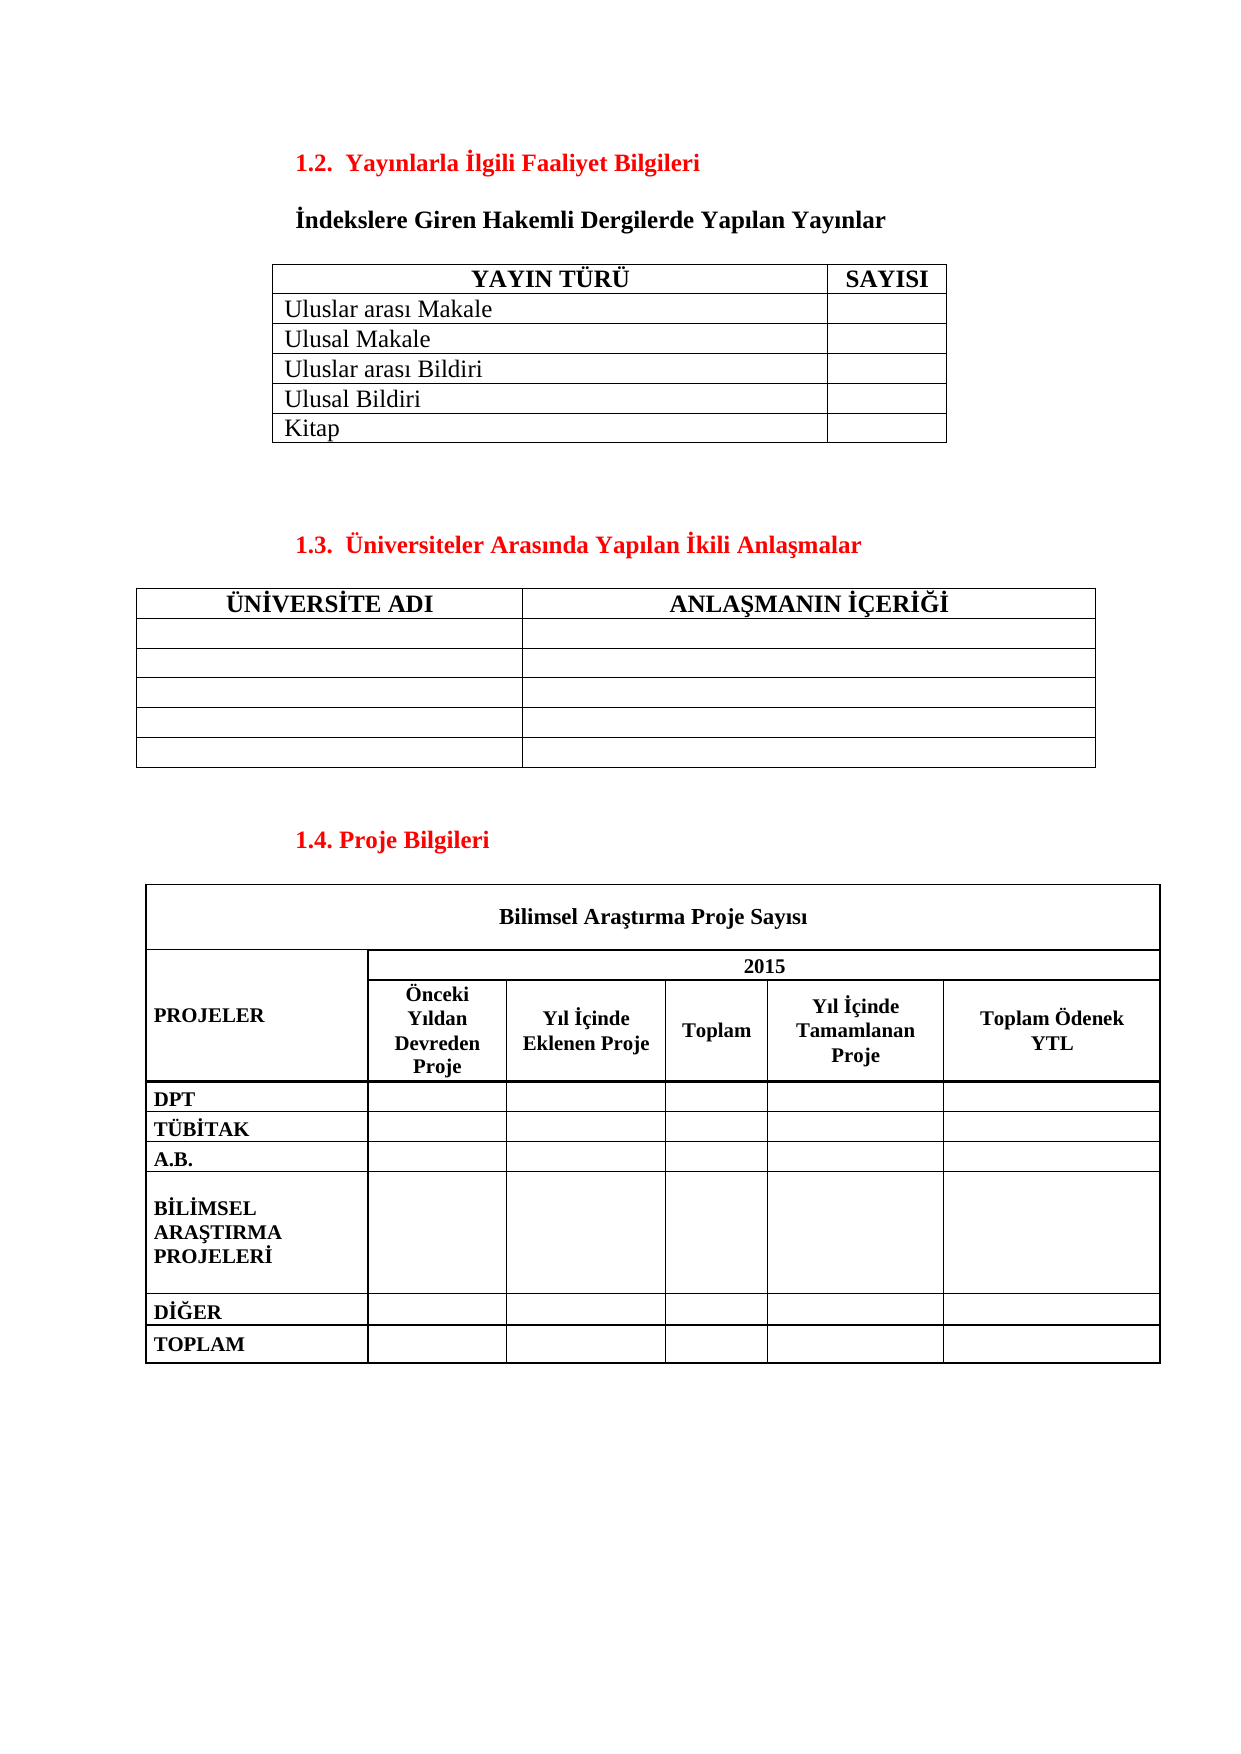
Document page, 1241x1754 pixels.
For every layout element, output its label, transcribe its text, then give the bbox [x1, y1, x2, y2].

table_cell Toplam Ödenek YTL [944, 981, 1159, 1080]
table_cell BİLİMSEL ARAŞTIRMA PROJELERİ [147, 1172, 367, 1292]
table_cell [507, 1326, 665, 1362]
table_cell Uluslar arası Bildiri [273, 354, 827, 383]
table_cell [944, 1294, 1159, 1324]
table_header SAYISI [828, 265, 946, 293]
table_cell [523, 649, 1095, 677]
table_cell Uluslar arası Makale [273, 294, 827, 323]
table_cell [369, 1172, 506, 1292]
table_cell [666, 1172, 767, 1292]
table_cell [666, 1142, 767, 1171]
table_cell [369, 1112, 506, 1141]
table_cell [944, 1083, 1159, 1111]
table_cell [944, 1326, 1159, 1362]
table_cell [523, 738, 1095, 767]
table_cell [666, 1294, 767, 1324]
table_cell 2015 [369, 951, 1159, 978]
text 1.4. Proje Bilgileri [221, 826, 1092, 854]
table_cell [507, 1112, 665, 1141]
table_cell [768, 1083, 943, 1111]
table_cell [944, 1112, 1159, 1141]
table_cell [137, 619, 522, 647]
table_cell [944, 1172, 1159, 1292]
table_cell [828, 414, 946, 442]
text İndekslere Giren Hakemli Dergilerde Yapılan Yayınlar [221, 206, 1092, 234]
list Üniversiteler Arasında Yapılan İkili Anlaşmalar [295, 530, 1092, 559]
table_cell Toplam [666, 981, 767, 1080]
table_cell [137, 649, 522, 677]
table_cell [523, 678, 1095, 707]
table_cell [507, 1294, 665, 1324]
table_cell TOPLAM [147, 1326, 367, 1362]
table_cell [137, 708, 522, 737]
table_header ANLAŞMANIN İÇERİĞİ [523, 589, 1095, 618]
table_cell [768, 1142, 943, 1171]
list Yayınlarla İlgili Faaliyet Bilgileri [295, 148, 1092, 176]
table_cell [369, 1083, 506, 1111]
table_cell [666, 1326, 767, 1362]
table_cell [768, 1172, 943, 1292]
table_cell [944, 1142, 1159, 1171]
table_cell [507, 1142, 665, 1171]
table_cell DPT [147, 1083, 367, 1111]
table_header Bilimsel Araştırma Proje Sayısı [147, 885, 1159, 948]
table_cell Önceki Yıldan Devreden Proje [369, 981, 506, 1080]
table_cell [828, 354, 946, 383]
table_header YAYIN TÜRÜ [273, 265, 827, 293]
table_cell [369, 1142, 506, 1171]
table_cell [828, 384, 946, 412]
table_cell [768, 1294, 943, 1324]
table_cell [666, 1083, 767, 1111]
table_cell TÜBİTAK [147, 1112, 367, 1141]
table_cell Yıl İçinde Eklenen Proje [507, 981, 665, 1080]
table_cell A.B. [147, 1142, 367, 1171]
table_cell Kitap [273, 414, 827, 442]
table_cell Ulusal Bildiri [273, 384, 827, 412]
table_cell Yıl İçinde Tamamlanan Proje [768, 981, 943, 1080]
table_cell [828, 294, 946, 323]
table_cell [768, 1326, 943, 1362]
table_cell [137, 738, 522, 767]
table_cell PROJELER [147, 950, 367, 1080]
table_cell [369, 1326, 506, 1362]
table_cell [523, 708, 1095, 737]
table_cell [666, 1112, 767, 1141]
table_cell [768, 1112, 943, 1141]
table_cell [369, 1294, 506, 1324]
table_cell [507, 1083, 665, 1111]
table_header ÜNİVERSİTE ADI [137, 589, 522, 618]
table_cell [137, 678, 522, 707]
table_cell [523, 619, 1095, 647]
table_cell Ulusal Makale [273, 324, 827, 353]
table_cell DİĞER [147, 1294, 367, 1324]
table_cell [828, 324, 946, 353]
table_cell [507, 1172, 665, 1292]
